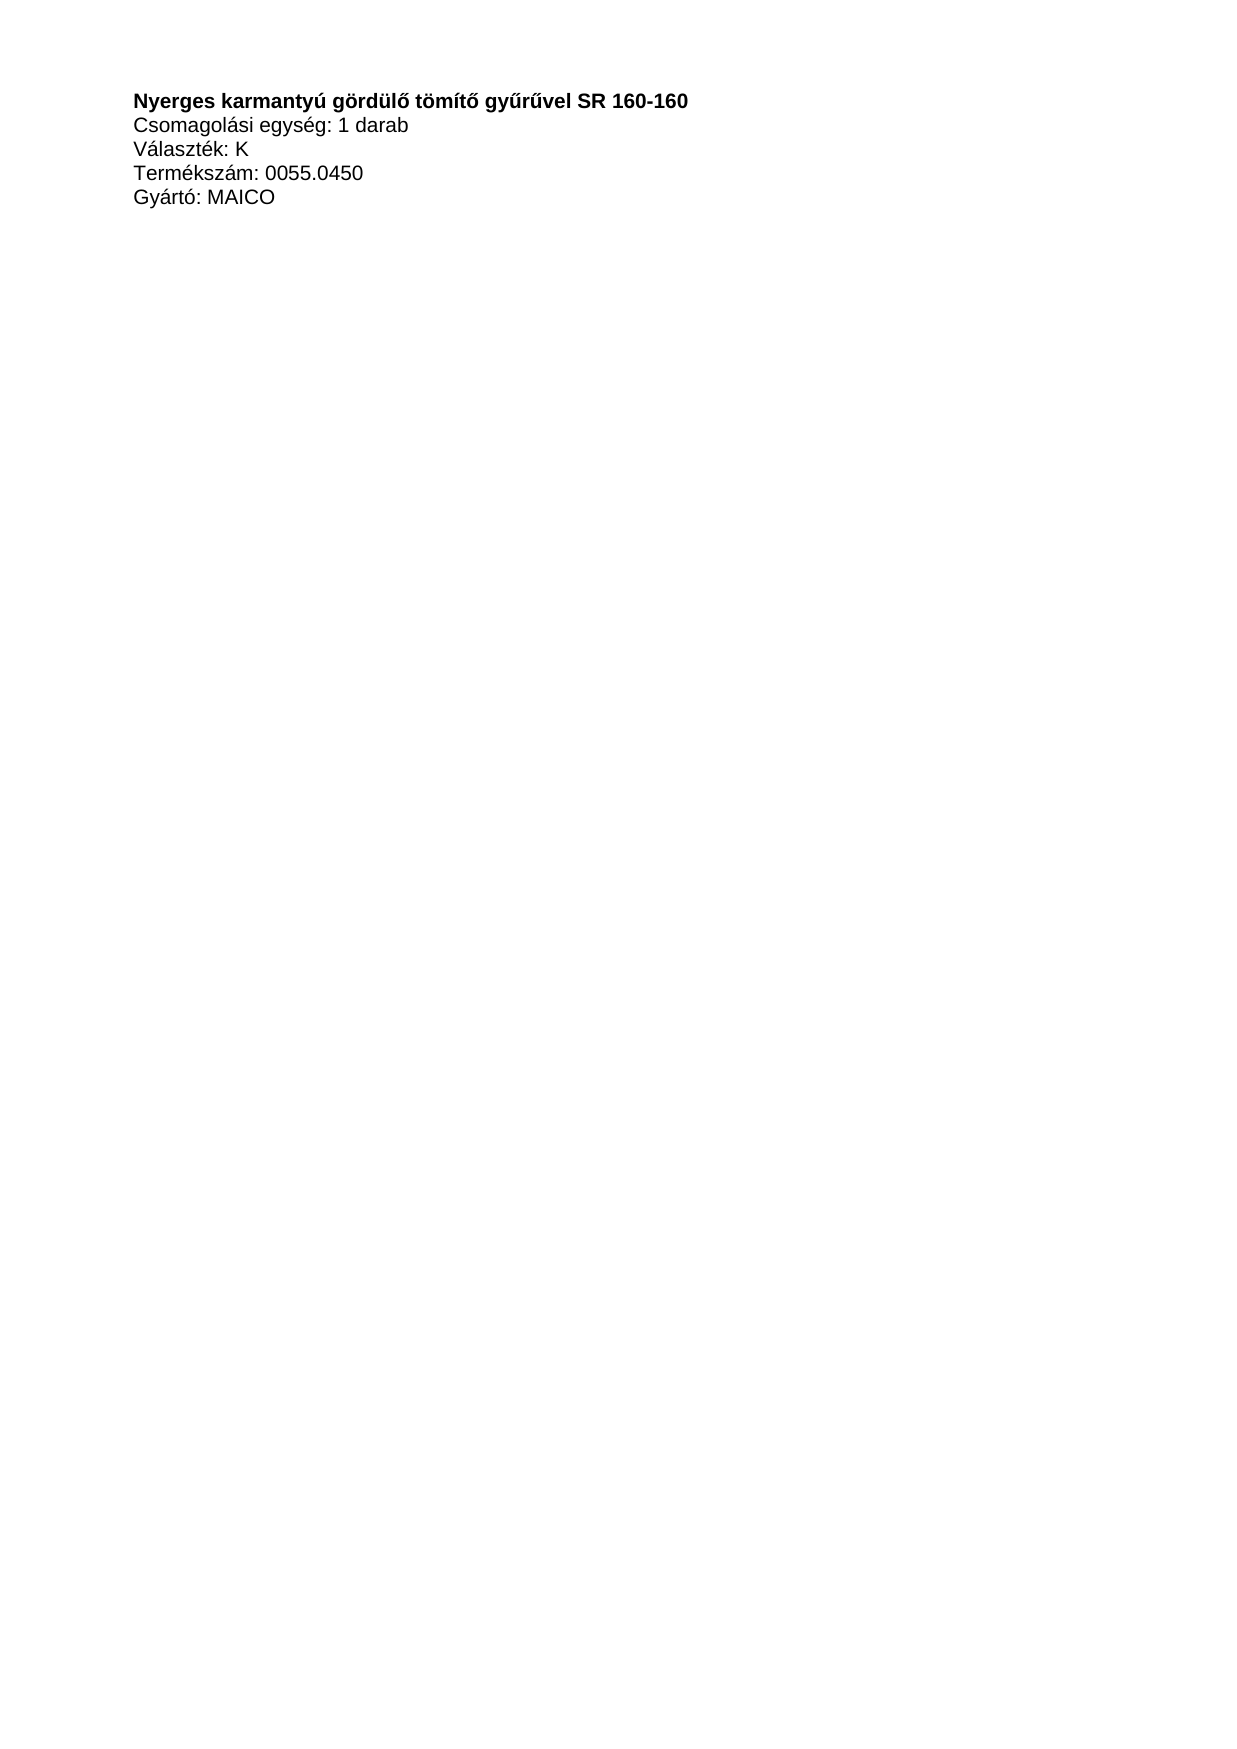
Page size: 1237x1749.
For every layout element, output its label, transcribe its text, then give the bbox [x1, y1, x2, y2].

text Nyerges karmantyú gördülő tömítő gyűrűvel SR 160-160Csomagolási egység: 1 darabVálaszték: K Termékszám: 0055.0450Gyártó: MAICO [133, 89, 1148, 208]
